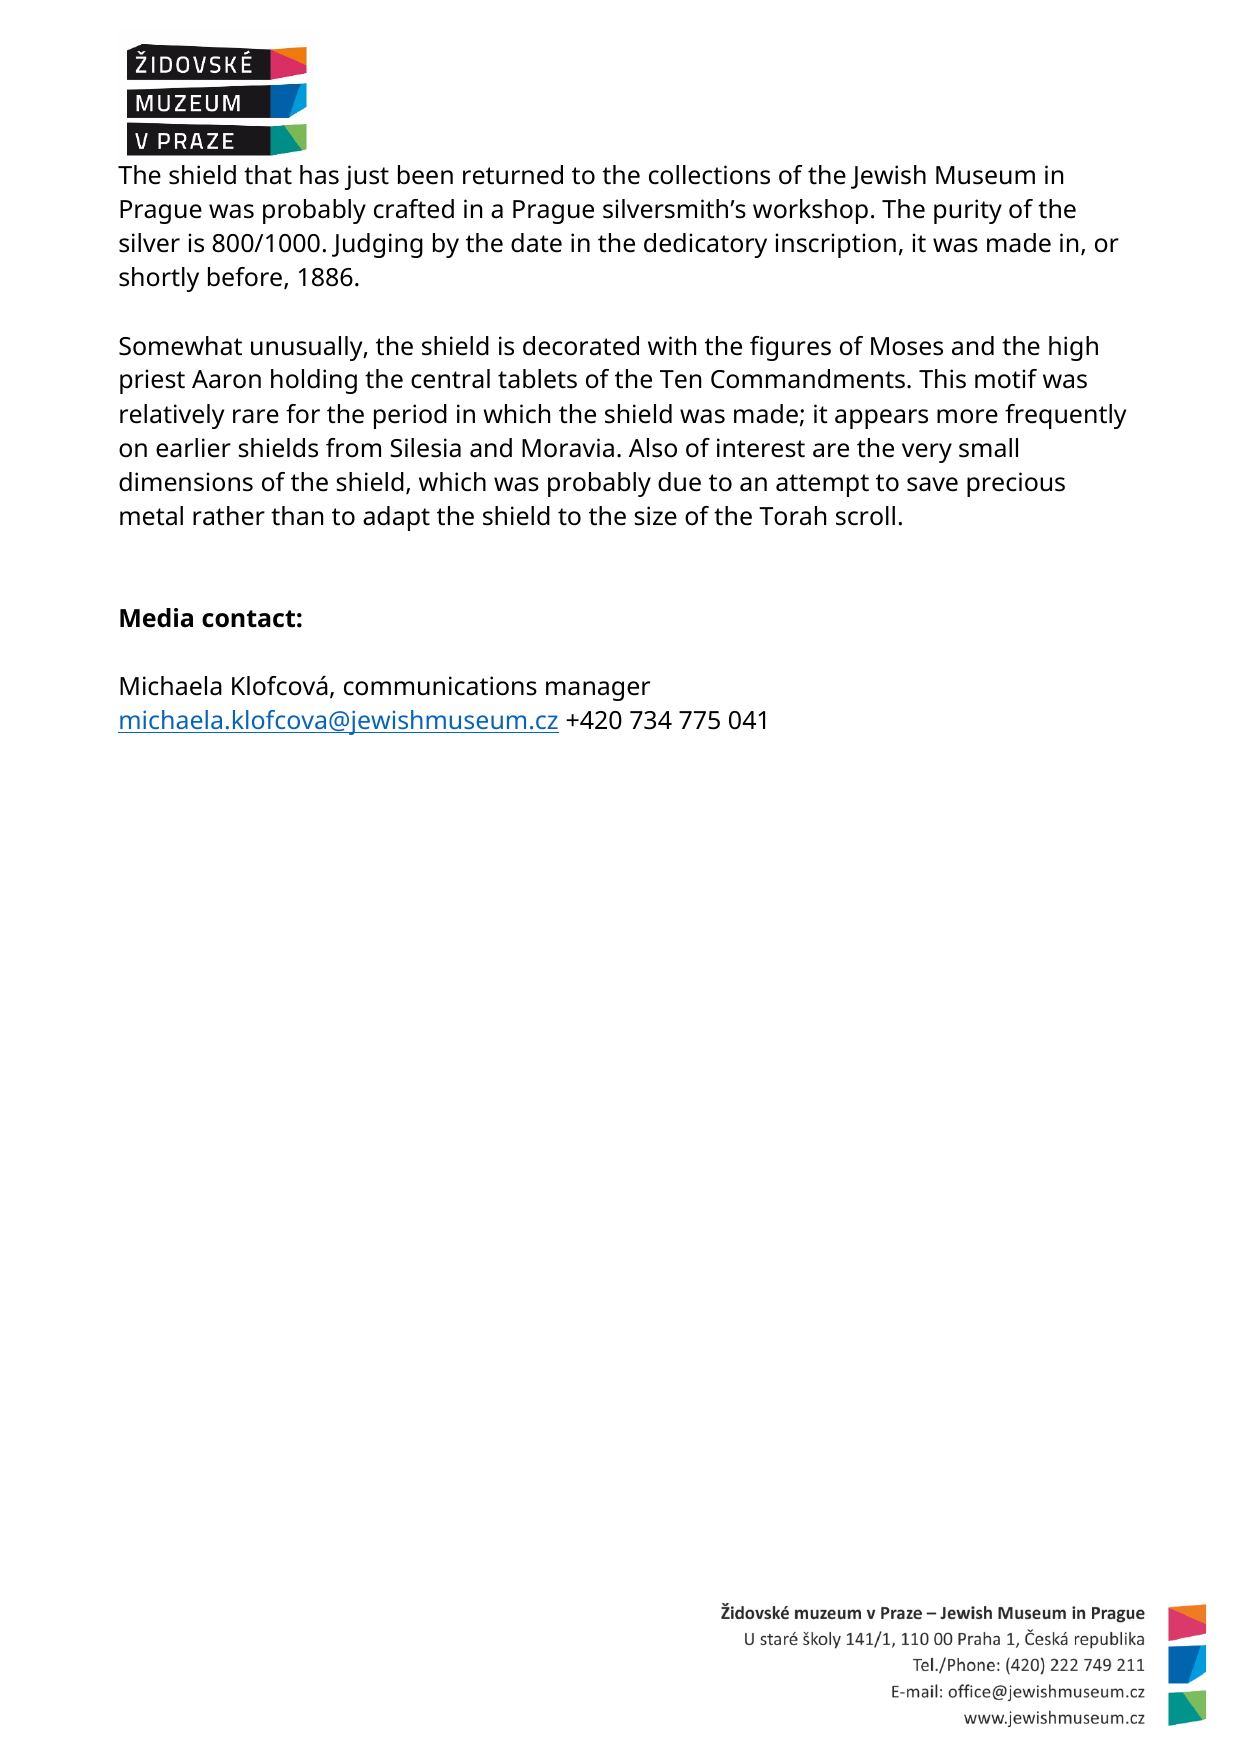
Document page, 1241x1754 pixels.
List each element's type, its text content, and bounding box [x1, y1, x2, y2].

text michaela.klofcova@jewishmuseum.cz +420 734 775 041 [118, 703, 1137, 737]
text The shield that has just been returned to the collections of the Jewish Museum in Prague was probably crafted in a Prague silversmith’s workshop. The purity of the silver is 800/1000. Judging by the date in the dedicatory inscription, it was made in, or shortly before, 1886. [118, 158, 1137, 294]
text Media contact: [118, 601, 1137, 635]
picture [118, 28, 315, 158]
text Somewhat unusually, the shield is decorated with the figures of Moses and the high priest Aaron holding the central tablets of the Ten Commandments. This motif was relatively rare for the period in which the shield was made; it appears more frequently on earlier shields from Silesia and Moravia. Also of interest are the very small dimensions of the shield, which was probably due to an attempt to save precious metal rather than to adapt the shield to the size of the Torah scroll. [118, 328, 1137, 532]
picture [713, 1592, 1207, 1732]
text Michaela Klofcová, communications manager [118, 669, 1137, 703]
